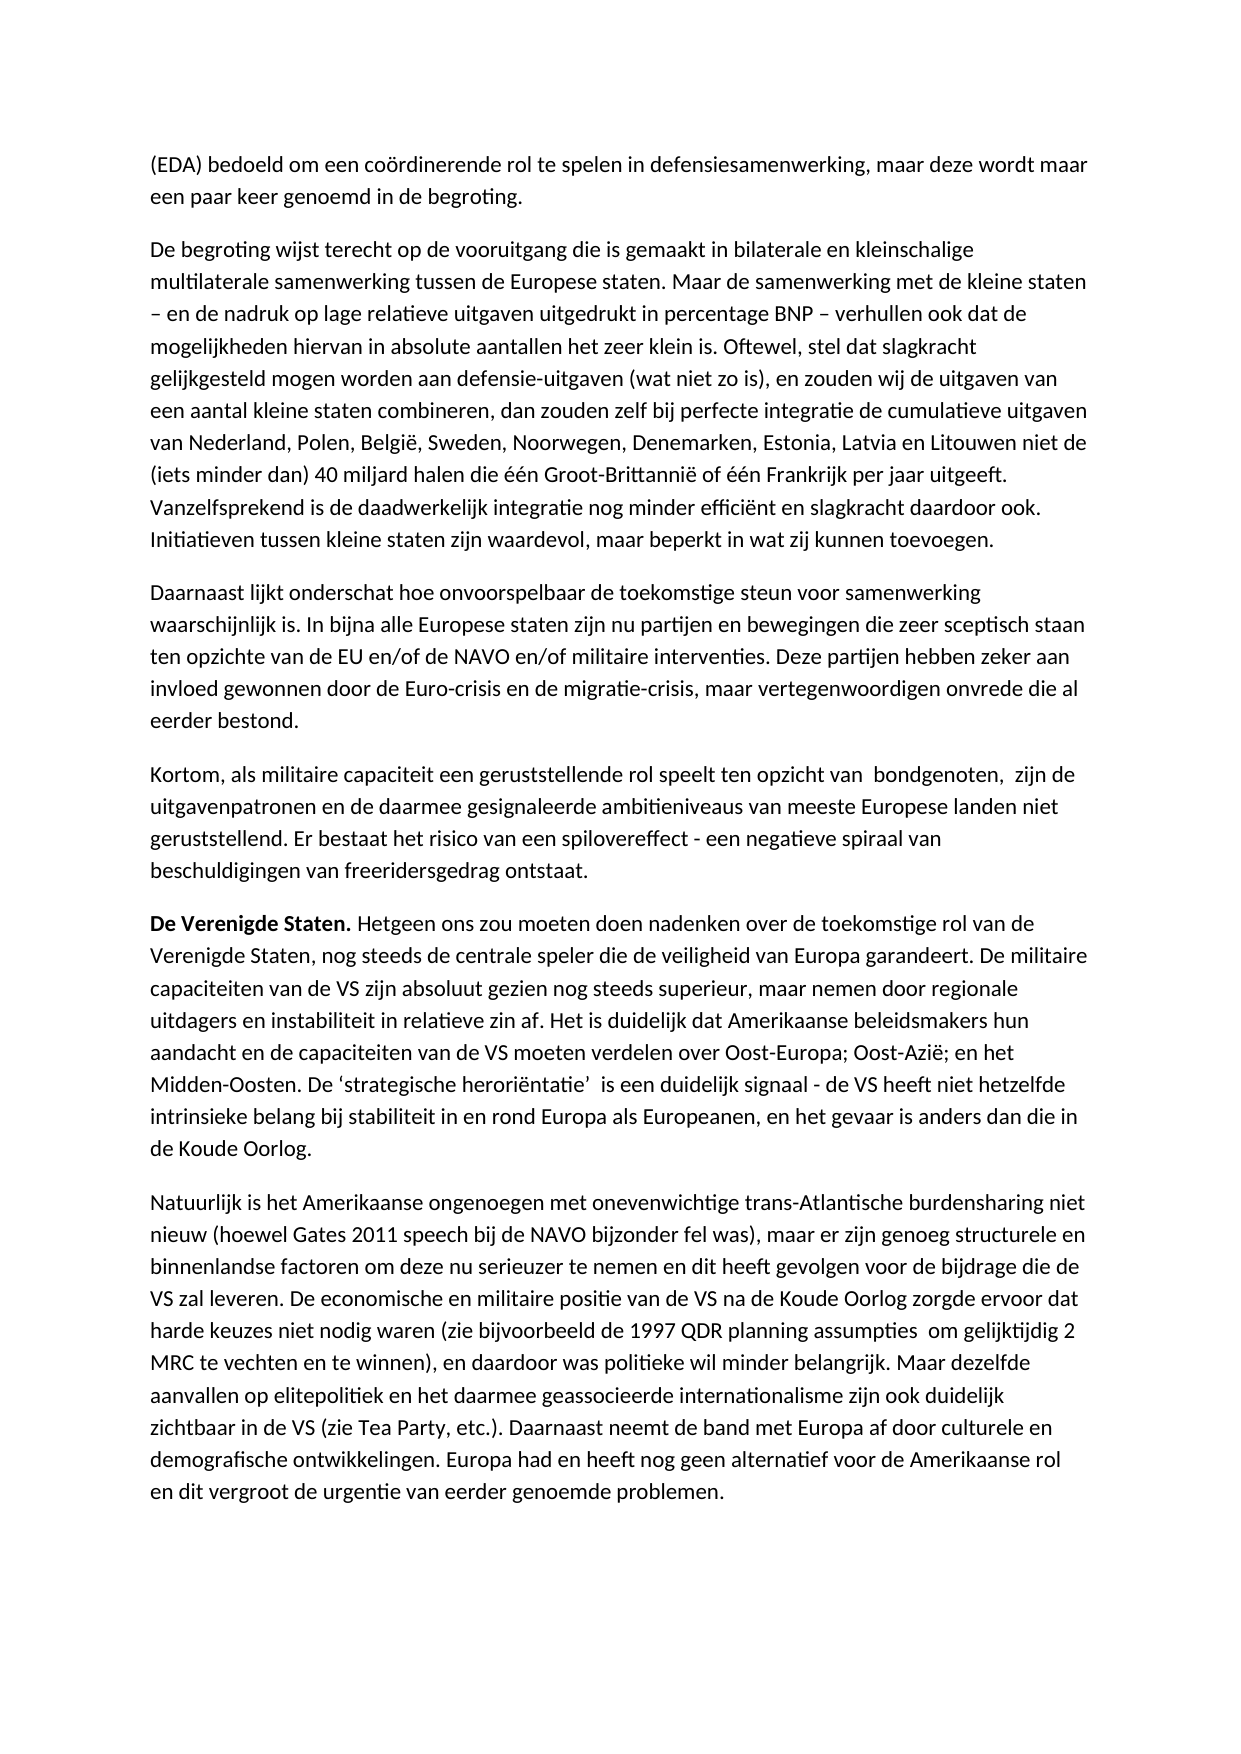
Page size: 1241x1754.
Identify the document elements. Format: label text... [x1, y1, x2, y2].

text Daarnaast lijkt onderschat hoe onvoorspelbaar de toekomstige steun voor samenwerking waarschijnlijk is. In bijna alle Europese staten zijn nu partijen en bewegingen die zeer sceptisch staan ten opzichte van de EU en/of de NAVO en/of militaire interventies. Deze partijen hebben zeker aan invloed gewonnen door de Euro-crisis en de migratie-crisis, maar vertegenwoordigen onvrede die al eerder bestond. [150, 578, 1090, 735]
text Kortom, als militaire capaciteit een geruststellende rol speelt ten opzicht van bondgenoten, zijn de uitgavenpatronen en de daarmee gesignaleerde ambitieniveaus van meeste Europese landen niet geruststellend. Er bestaat het risico van een spilovereffect - een negatieve spiraal van beschuldigingen van freeridersgedrag ontstaat. [150, 760, 1090, 884]
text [150, 150, 1090, 210]
text Natuurlijk is het Amerikaanse ongenoegen met onevenwichtige trans-Atlantische burdensharing niet nieuw (hoewel Gates 2011 speech bij de NAVO bijzonder fel was), maar er zijn genoeg structurele en binnenlandse factoren om deze nu serieuzer te nemen en dit heeft gevolgen voor de bijdrage die de VS zal leveren. De economische en militaire positie van de VS na de Koude Oorlog zorgde ervoor dat harde keuzes niet nodig waren (zie bijvoorbeeld de 1997 QDR planning assumpties om gelijktijdig 2 MRC te vechten en te winnen), en daardoor was politieke wil minder belangrijk. Maar dezelfde aanvallen op elitepolitiek en het daarmee geassocieerde internationalisme zijn ook duidelijk zichtbaar in de VS (zie Tea Party, etc.). Daarnaast neemt de band met Europa af door culturele en demografische ontwikkelingen. Europa had en heeft nog geen alternatief voor de Amerikaanse rol en dit vergroot de urgentie van eerder genoemde problemen. [150, 1188, 1090, 1505]
text De Verenigde Staten. Hetgeen ons zou moeten doen nadenken over de toekomstige rol van de Verenigde Staten, nog steeds de centrale speler die de veiligheid van Europa garandeert. De militaire capaciteiten van de VS zijn absoluut gezien nog steeds superieur, maar nemen door regionale uitdagers en instabiliteit in relatieve zin af. Het is duidelijk dat Amerikaanse beleidsmakers hun aandacht en de capaciteiten van de VS moeten verdelen over Oost-Europa; Oost-Azië; en het Midden-Oosten. De ‘strategische heroriëntatie’ is een duidelijk signaal - de VS heeft niet hetzelfde intrinsieke belang bij stabiliteit in en rond Europa als Europeanen, en het gevaar is anders dan die in de Koude Oorlog. [150, 909, 1090, 1163]
text De begroting wijst terecht op de vooruitgang die is gemaakt in bilaterale en kleinschalige multilaterale samenwerking tussen de Europese staten. Maar de samenwerking met de kleine staten – en de nadruk op lage relatieve uitgaven uitgedrukt in percentage BNP – verhullen ook dat de mogelijkheden hiervan in absolute aantallen het zeer klein is. Oftewel, stel dat slagkracht gelijkgesteld mogen worden aan defensie-uitgaven (wat niet zo is), en zouden wij de uitgaven van een aantal kleine staten combineren, dan zouden zelf bij perfecte integratie de cumulatieve uitgaven van Nederland, Polen, België, Sweden, Noorwegen, Denemarken, Estonia, Latvia en Litouwen niet de (iets minder dan) 40 miljard halen die één Groot-Brittannië of één Frankrijk per jaar uitgeeft. Vanzelfsprekend is de daadwerkelijk integratie nog minder efficiënt en slagkracht daardoor ook. Initiatieven tussen kleine staten zijn waardevol, maar beperkt in wat zij kunnen toevoegen. [150, 235, 1090, 553]
